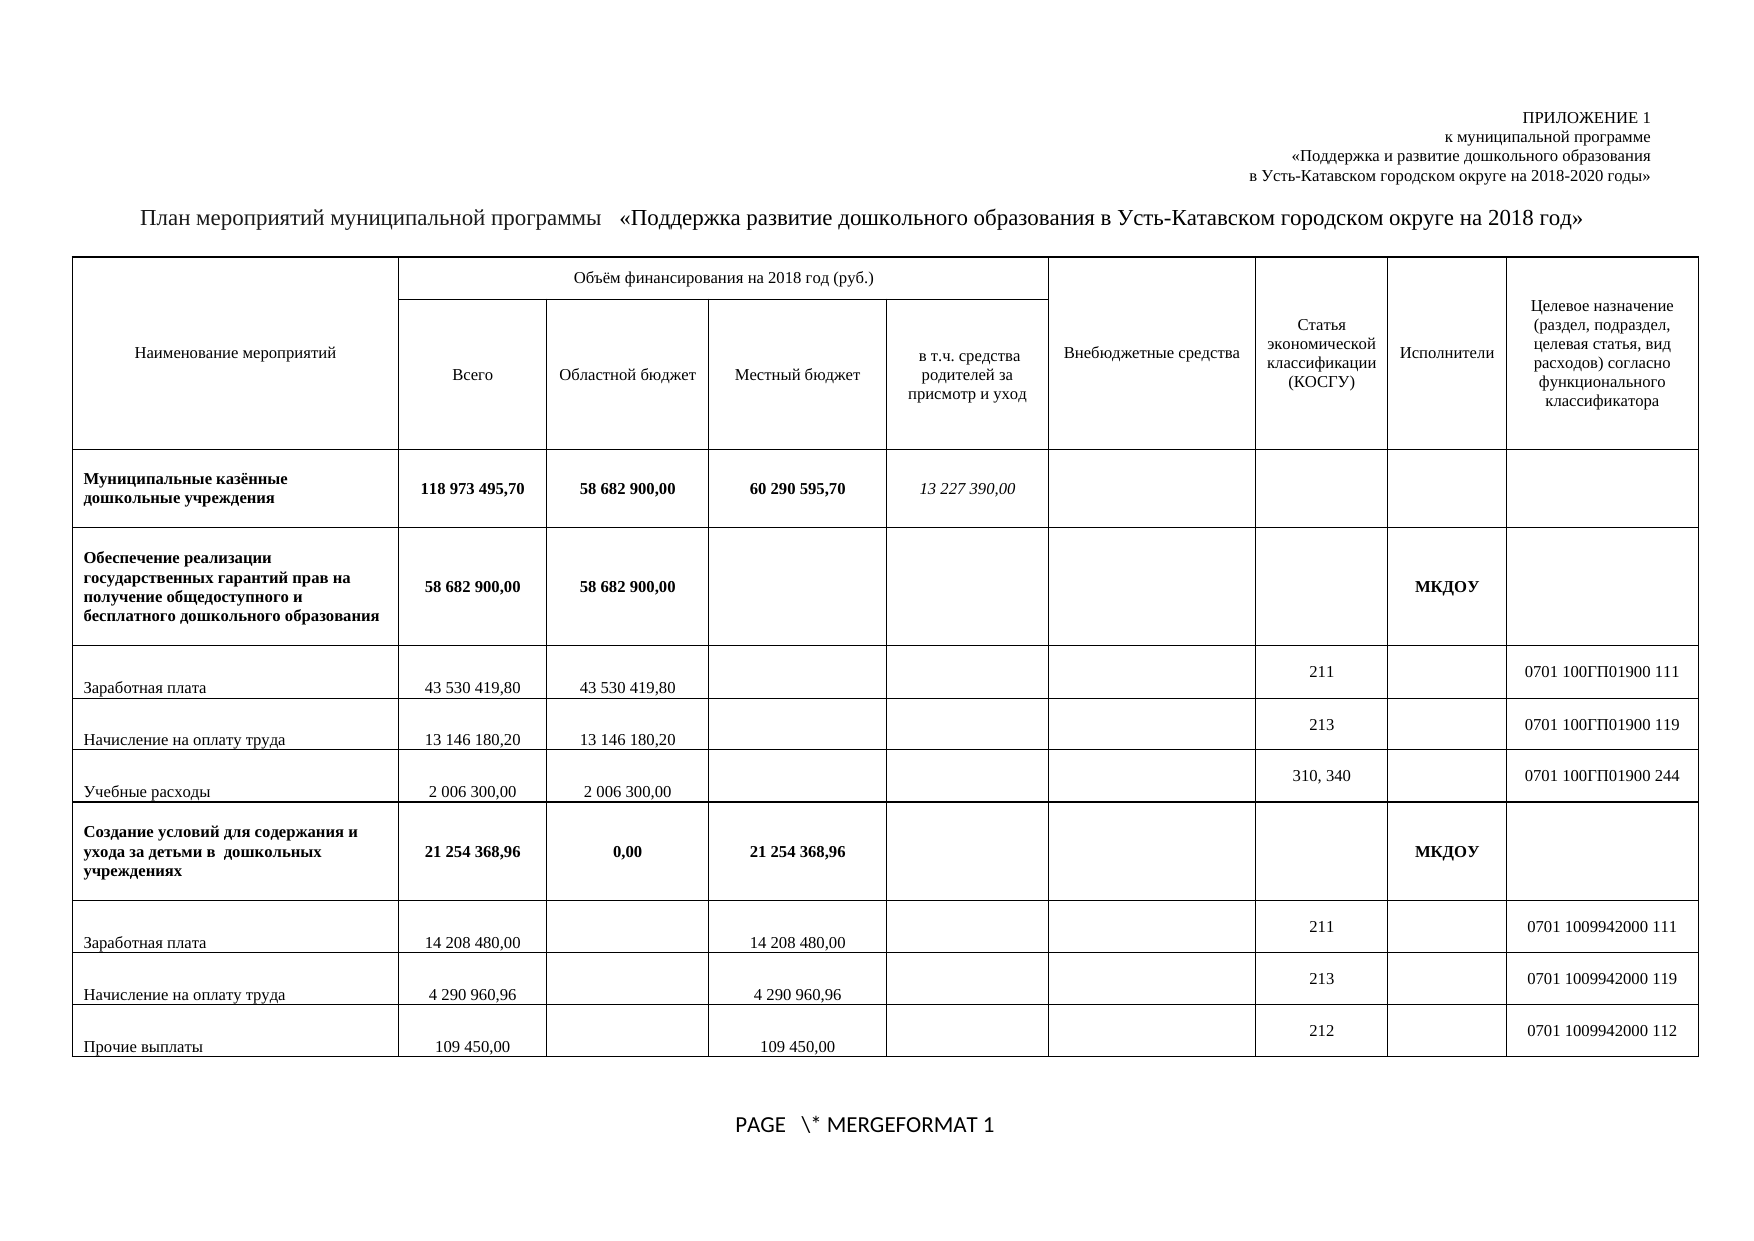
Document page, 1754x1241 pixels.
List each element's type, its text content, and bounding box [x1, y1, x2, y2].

table_cell [1388, 646, 1506, 697]
text «Поддержка и развитие дошкольного образования [74, 146, 1651, 165]
table_cell 14 208 480,00 [709, 901, 886, 952]
table_cell Прочие выплаты [73, 1005, 398, 1056]
table_cell [1388, 450, 1506, 527]
table_cell [887, 1005, 1048, 1056]
table_cell Начисление на оплату труда [73, 699, 398, 749]
table_cell [1388, 901, 1506, 952]
table_cell 43 530 419,80 [399, 646, 546, 697]
table_cell [1388, 750, 1506, 801]
table_cell [1049, 450, 1255, 527]
table_cell 58 682 900,00 [547, 528, 708, 645]
table_cell [1049, 1005, 1255, 1056]
table_cell 213 [1256, 699, 1387, 749]
table_cell 0701 1009942000 112 [1507, 1005, 1698, 1056]
table_cell Начисление на оплату труда [73, 953, 398, 1004]
table_cell Всего [399, 300, 546, 448]
table_cell [1388, 1005, 1506, 1056]
table_cell [1256, 450, 1387, 527]
text к муниципальной программе [74, 127, 1651, 146]
table_cell [547, 901, 708, 952]
table_cell [1388, 699, 1506, 749]
table_cell [887, 528, 1048, 645]
table_cell 212 [1256, 1005, 1387, 1056]
table_cell [1256, 528, 1387, 645]
table_cell 211 [1256, 901, 1387, 952]
table_cell 43 530 419,80 [547, 646, 708, 697]
table_cell 213 [1256, 953, 1387, 1004]
table_cell [1507, 450, 1698, 527]
table_cell Учебные расходы [73, 750, 398, 801]
table_cell 21 254 368,96 [709, 803, 886, 900]
table_cell 14 208 480,00 [399, 901, 546, 952]
table_cell 0,00 [547, 803, 708, 900]
table_header Внебюджетные средства [1049, 258, 1255, 448]
table_cell 109 450,00 [709, 1005, 886, 1056]
table_cell 0701 1009942000 111 [1507, 901, 1698, 952]
table_cell [547, 1005, 708, 1056]
table_cell [1507, 528, 1698, 645]
table_cell МКДОУ [1388, 803, 1506, 900]
table_cell Местный бюджет [709, 300, 886, 448]
table_cell Заработная плата [73, 646, 398, 697]
table_header Исполнители [1388, 258, 1506, 448]
table_header Статья экономической классификации (КОСГУ) [1256, 258, 1387, 448]
text План мероприятий муниципальной программы «Поддержка развитие дошкольного образования в Усть-Катавском городском округе на 2018 год» [74, 204, 1651, 230]
table_cell [1049, 750, 1255, 801]
table_cell 21 254 368,96 [399, 803, 546, 900]
table_cell 13 146 180,20 [547, 699, 708, 749]
table_header Наименование мероприятий [73, 258, 398, 448]
table_cell МКДОУ [1388, 528, 1506, 645]
table_cell 4 290 960,96 [399, 953, 546, 1004]
table_cell [887, 646, 1048, 697]
table_cell 118 973 495,70 [399, 450, 546, 527]
table_cell [547, 953, 708, 1004]
table_header Объём финансирования на 2018 год (руб.) [399, 258, 1048, 298]
table_cell 58 682 900,00 [399, 528, 546, 645]
table_cell 2 006 300,00 [547, 750, 708, 801]
table_cell 211 [1256, 646, 1387, 697]
table_cell [1388, 953, 1506, 1004]
table_cell 58 682 900,00 [547, 450, 708, 527]
table_cell 0701 1009942000 119 [1507, 953, 1698, 1004]
table_cell 13 227 390,00 [887, 450, 1048, 527]
table_cell [709, 699, 886, 749]
table_cell [887, 803, 1048, 900]
table_cell Областной бюджет [547, 300, 708, 448]
table_cell 4 290 960,96 [709, 953, 886, 1004]
table_cell [709, 750, 886, 801]
table_cell [1507, 803, 1698, 900]
table_cell 0701 100ГП01900 244 [1507, 750, 1698, 801]
table_cell Создание условий для содержания и ухода за детьми в дошкольных учреждениях [73, 803, 398, 900]
table_cell [887, 699, 1048, 749]
text в Усть-Катавском городском округе на 2018-2020 годы» [74, 165, 1651, 184]
table_cell 60 290 595,70 [709, 450, 886, 527]
table_cell [709, 528, 886, 645]
table_cell [1256, 803, 1387, 900]
table_cell [887, 901, 1048, 952]
table_cell [1049, 953, 1255, 1004]
table_cell [1049, 803, 1255, 900]
table_cell 310, 340 [1256, 750, 1387, 801]
table_cell [1049, 901, 1255, 952]
table_cell 13 146 180,20 [399, 699, 546, 749]
table_cell в т.ч. средства родителей за присмотр и уход [887, 300, 1048, 448]
table_cell Обеспечение реализации государственных гарантий прав на получение общедоступного и бесплатного дошкольного образования [73, 528, 398, 645]
table_cell 0701 100ГП01900 111 [1507, 646, 1698, 697]
table_header Целевое назначение (раздел, подраздел, целевая статья, вид расходов) согласно функционального классификатора [1507, 258, 1698, 448]
table_cell [1049, 646, 1255, 697]
table_cell [1049, 528, 1255, 645]
table_cell 0701 100ГП01900 119 [1507, 699, 1698, 749]
table_cell 109 450,00 [399, 1005, 546, 1056]
table_cell 2 006 300,00 [399, 750, 546, 801]
table_cell [887, 953, 1048, 1004]
text ПРИЛОЖЕНИЕ 1 [74, 108, 1651, 127]
table_cell [709, 646, 886, 697]
table_cell Муниципальные казённые дошкольные учреждения [73, 450, 398, 527]
table_cell Заработная плата [73, 901, 398, 952]
table_cell [887, 750, 1048, 801]
table_cell [1049, 699, 1255, 749]
